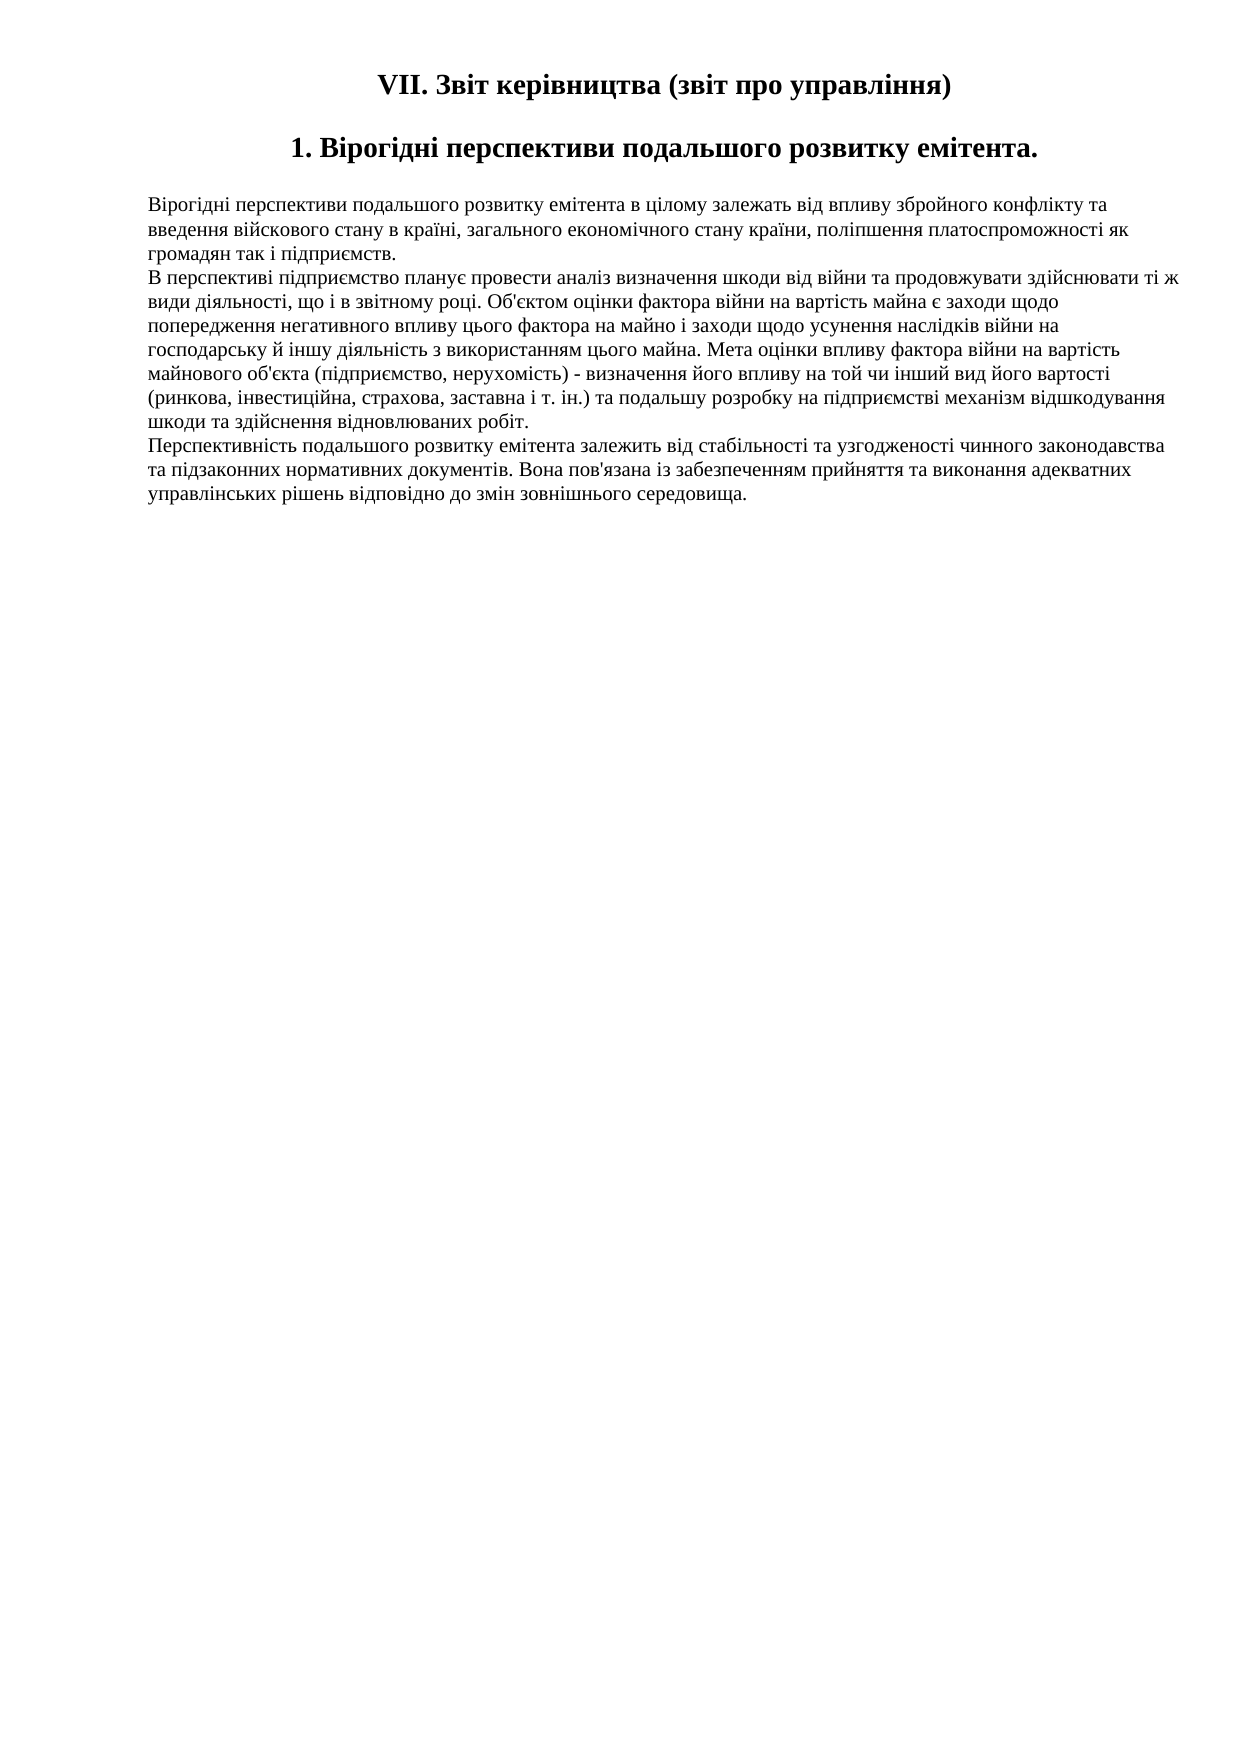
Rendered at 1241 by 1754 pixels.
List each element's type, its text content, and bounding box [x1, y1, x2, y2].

text Перспективнiсть подальшого розвитку емiтента залежить вiд стабiльностi та узгодженостi чинного законодавства та пiдзаконних нормативних документiв. Вона пов'язана iз забезпеченням прийняття та виконання адекватних управлiнських рiшень вiдповiдно до змiн зовнiшнього середовища. [148, 433, 1181, 505]
text Вiрогiднi перспективи подальшого розвитку емiтента в цiлому залежать вiд впливу збройного конфлікту та введення війскового стану в країні, загального економiчного стану країни, полiпшення платоспроможностi як громадян так i пiдприємств. [148, 192, 1181, 264]
text VII. Звіт керівництва (звіт про управління) [148, 67, 1181, 101]
text В перспективi пiдприємство планує провести аналіз визначення шкоди від війни та продовжувати здiйснювати тi ж види дiяльностi, що i в звiтному роцi. Об'єктом оцінки фактора війни на вартість майна є заходи щодо попередження негативного впливу цього фактора на майно і заходи щодо усунення наслідків війни на господарську й іншу діяльність з використанням цього майна. Мета оцінки впливу фактора війни на вартість майнового об'єкта (підприємство, нерухомість) - визначення його впливу на той чи інший вид його вартості (ринкова, інвестиційна, страхова, заставна і т. ін.) та подальшу розробку на підприємстві механізм відшкодування шкоди та здійснення відновлюваних робіт. [148, 264, 1181, 433]
text 1. Вірогідні перспективи подальшого розвитку емітента. [148, 130, 1181, 163]
